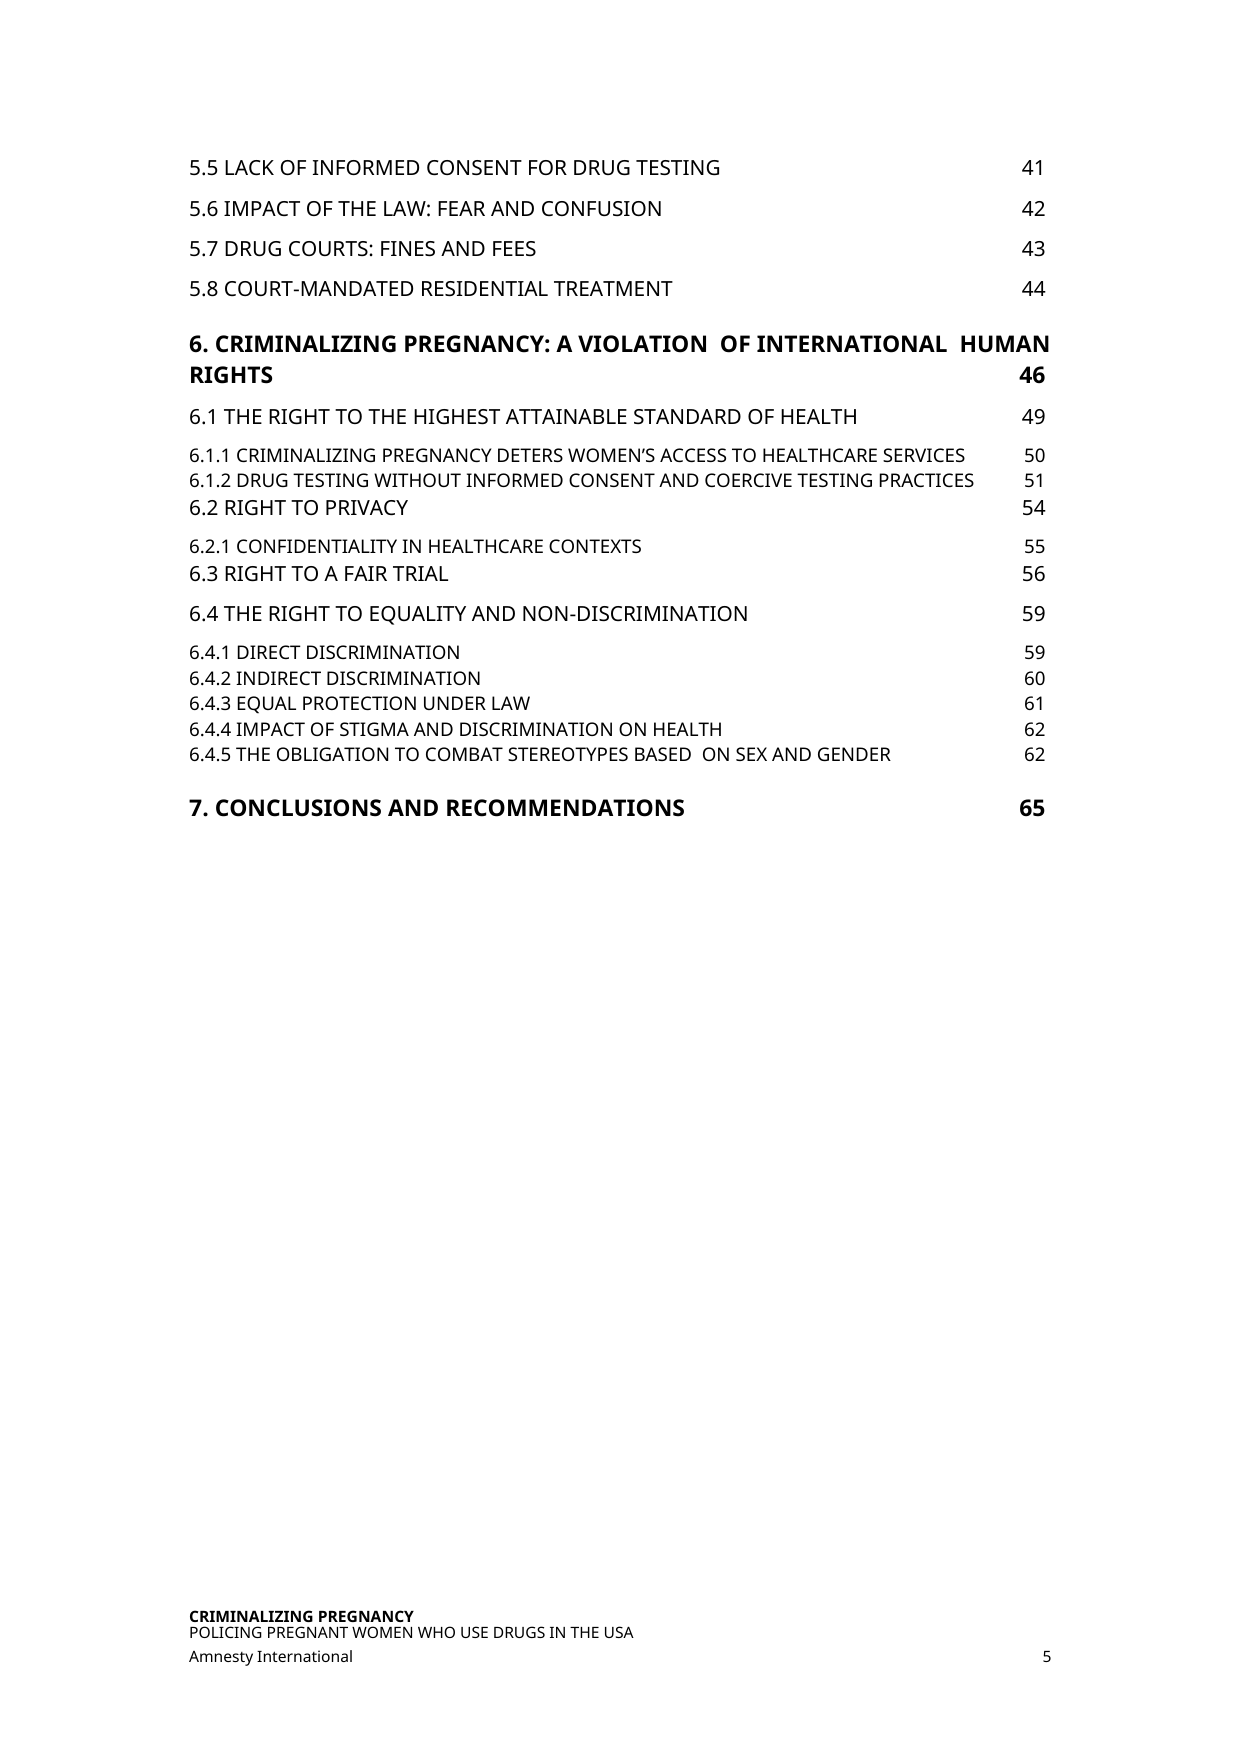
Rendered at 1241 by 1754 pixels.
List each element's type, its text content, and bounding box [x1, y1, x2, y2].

text 6.4.1 Direct discrimination 59 [189, 639, 1051, 665]
text 6.2.1 Confidentiality in healthcare contexts 55 [189, 533, 1051, 559]
text 6.1.2 Drug testing without informed consent and coercive testing practices 51 [189, 468, 1051, 493]
text 6. Criminalizing pregnancy: a violation of international human rights 46 [189, 328, 1051, 390]
text 5.7 Drug Courts: Fines and Fees 43 [189, 234, 1051, 262]
text 5.6 IMPACT OF THE LAW: FEAR AND CONFUSION 42 [189, 194, 1051, 222]
text 6.3 Right to a fair trial 56 [189, 559, 1051, 587]
text 5.5 Lack of informed consent for drug testing 41 [189, 153, 1051, 182]
text 7. Conclusions and recommendations 65 [189, 792, 1051, 823]
text 6.4.5 The Obligation to combat stereotypes based on Sex and Gender 62 [189, 741, 1051, 767]
text 6.2 Right to privacy 54 [189, 493, 1051, 522]
text 5.8 Court-mandated residential treatment 44 [189, 274, 1051, 303]
text 6.4 The right to equality and non-discrimination 59 [189, 599, 1051, 627]
text 6.1 The right to the highest attainable standard of health 49 [189, 402, 1051, 430]
text 6.1.1 Criminalizing pregnancy deters women’s access to healthcare services 50 [189, 442, 1051, 468]
text 6.4.2 Indirect discrimination 60 [189, 665, 1051, 690]
text 6.4.3 Equal protection under law 61 [189, 690, 1051, 716]
text 6.4.4 Impact of Stigma and discrimination on health 62 [189, 716, 1051, 741]
